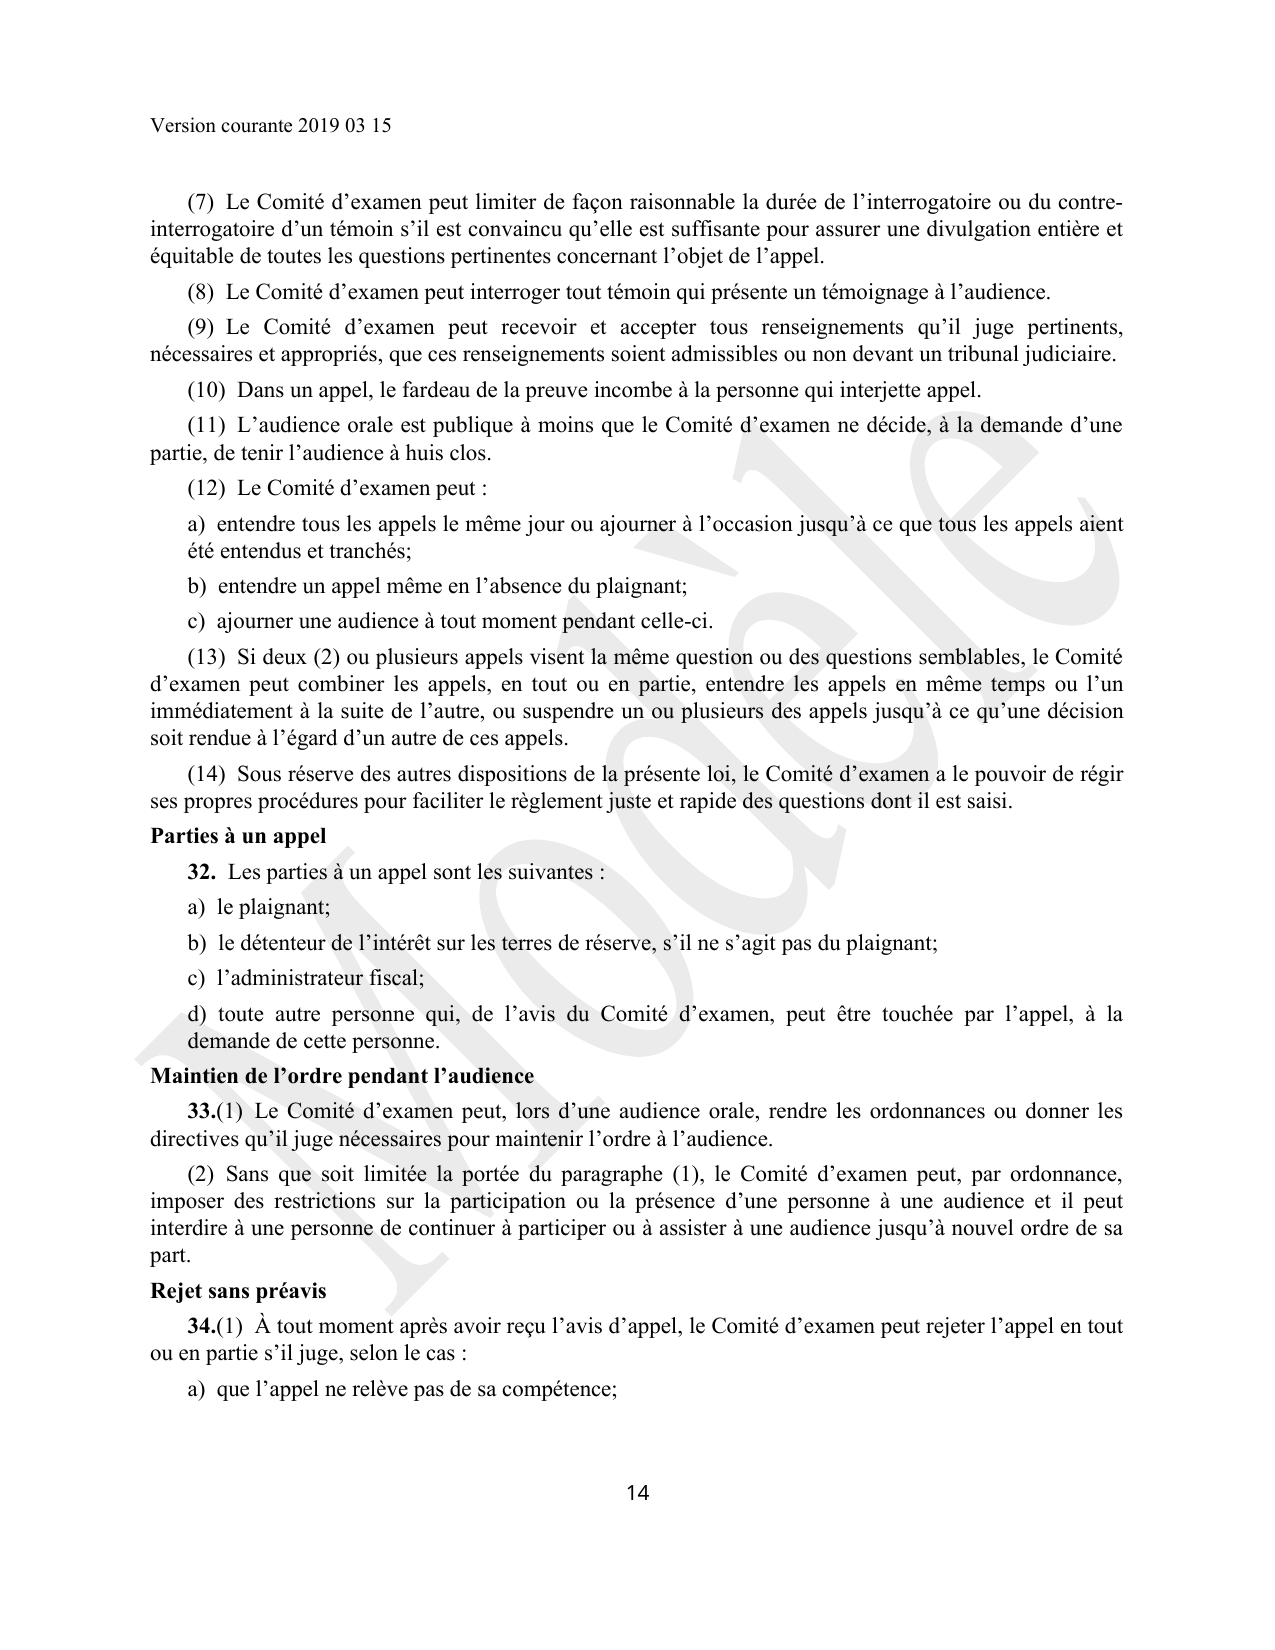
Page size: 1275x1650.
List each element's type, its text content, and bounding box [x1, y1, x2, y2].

text (13) Si deux (2) ou plusieurs appels visent la même question ou des questions semblables, le Comité d’examen peut combiner les appels, en tout ou en partie, entendre les appels en même temps ou l’un immédiatement à la suite de l’autre, ou suspendre un ou plusieurs des appels jusqu’à ce qu’une décision soit rendue à l’égard d’un autre de ces appels. [150, 642, 1125, 751]
text c) l’administrateur fiscal; [187, 963, 1125, 991]
text (10) Dans un appel, le fardeau de la preuve incombe à la personne qui interjette appel. [150, 375, 1125, 402]
text a) que l’appel ne relève pas de sa compétence; [187, 1374, 1125, 1401]
text 32. Les parties à un appel sont les suivantes : [150, 857, 1125, 884]
text (12) Le Comité d’examen peut : [150, 473, 1125, 501]
text (7) Le Comité d’examen peut limiter de façon raisonnable la durée de l’interrogatoire ou du contre-interrogatoire d’un témoin s’il est convaincu qu’elle est suffisante pour assurer une divulgation entière et équitable de toutes les questions pertinentes concernant l’objet de l’appel. [150, 187, 1125, 269]
text 34.(1) À tout moment après avoir reçu l’avis d’appel, le Comité d’examen peut rejeter l’appel en tout ou en partie s’il juge, selon le cas : [150, 1312, 1125, 1366]
text (8) Le Comité d’examen peut interroger tout témoin qui présente un témoignage à l’audience. [150, 277, 1125, 304]
text (14) Sous réserve des autres dispositions de la présente loi, le Comité d’examen a le pouvoir de régir ses propres procédures pour faciliter le règlement juste et rapide des questions dont il est saisi. [150, 759, 1125, 813]
text c) ajourner une audience à tout moment pendant celle-ci. [187, 607, 1125, 634]
text Parties à un appel [150, 822, 1125, 849]
text (2) Sans que soit limitée la portée du paragraphe (1), le Comité d’examen peut, par ordonnance, imposer des restrictions sur la participation ou la présence d’une personne à une audience et il peut interdire à une personne de continuer à participer ou à assister à une audience jusqu’à nouvel ordre de sa part. [150, 1159, 1125, 1268]
text b) entendre un appel même en l’absence du plaignant; [187, 571, 1125, 598]
text b) le détenteur de l’intérêt sur les terres de réserve, s’il ne s’agit pas du plaignant; [187, 928, 1125, 955]
text Maintien de l’ordre pendant l’audience [150, 1061, 1125, 1088]
text a) entendre tous les appels le même jour ou ajourner à l’occasion jusqu’à ce que tous les appels aient été entendus et tranchés; [187, 509, 1125, 563]
text d) toute autre personne qui, de l’avis du Comité d’examen, peut être touchée par l’appel, à la demande de cette personne. [187, 999, 1125, 1053]
text a) le plaignant; [187, 893, 1125, 920]
text Rejet sans préavis [150, 1276, 1125, 1303]
text 33.(1) Le Comité d’examen peut, lors d’une audience orale, rendre les ordonnances ou donner les directives qu’il juge nécessaires pour maintenir l’ordre à l’audience. [150, 1097, 1125, 1151]
text (9) Le Comité d’examen peut recevoir et accepter tous renseignements qu’il juge pertinents, nécessaires et appropriés, que ces renseignements soient admissibles ou non devant un tribunal judiciaire. [150, 313, 1125, 367]
text (11) L’audience orale est publique à moins que le Comité d’examen ne décide, à la demande d’une partie, de tenir l’audience à huis clos. [150, 411, 1125, 465]
